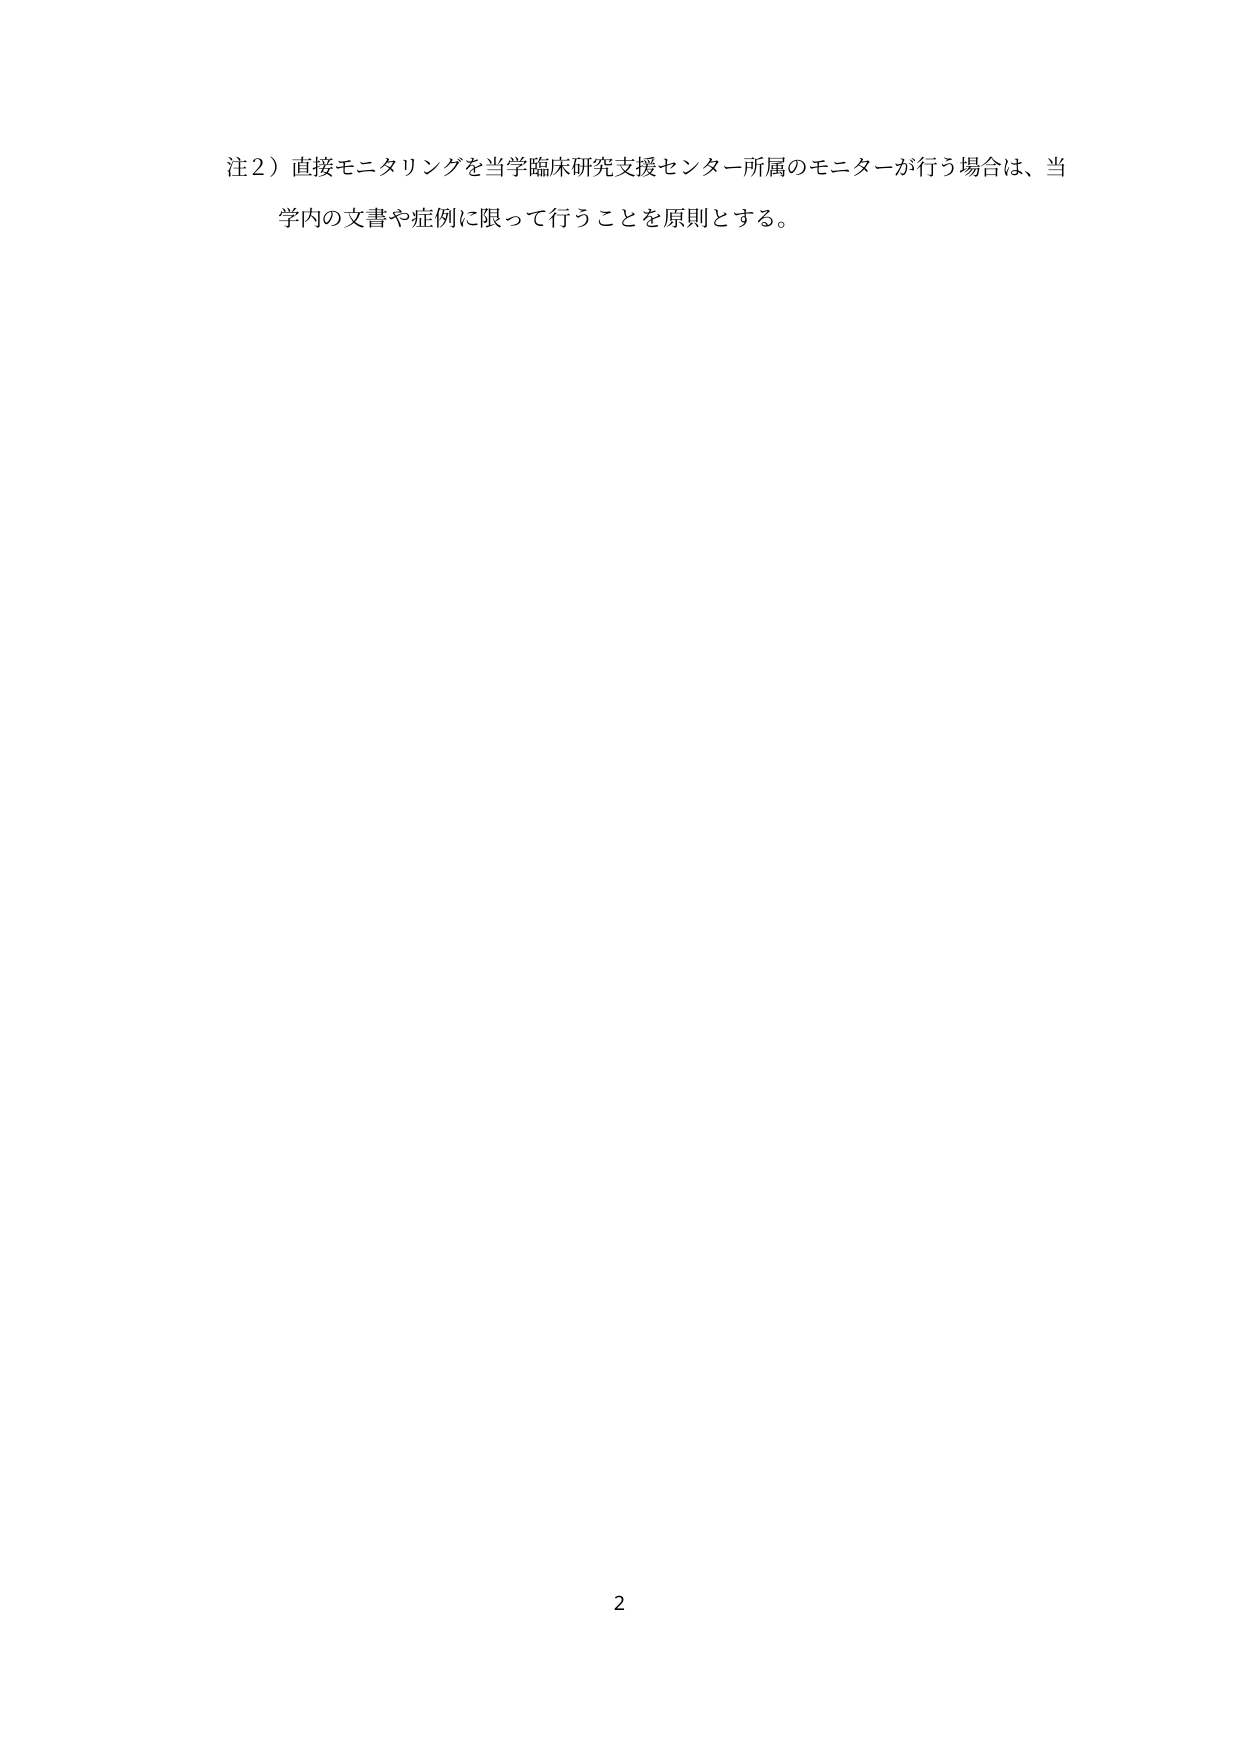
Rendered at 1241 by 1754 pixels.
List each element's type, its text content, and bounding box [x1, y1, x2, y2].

text 注２）直接モニタリングを当学臨床研究支援センター所属のモニターが行う場合は、当学内の文書や症例に限って行うことを原則とする。 [226, 150, 1088, 233]
